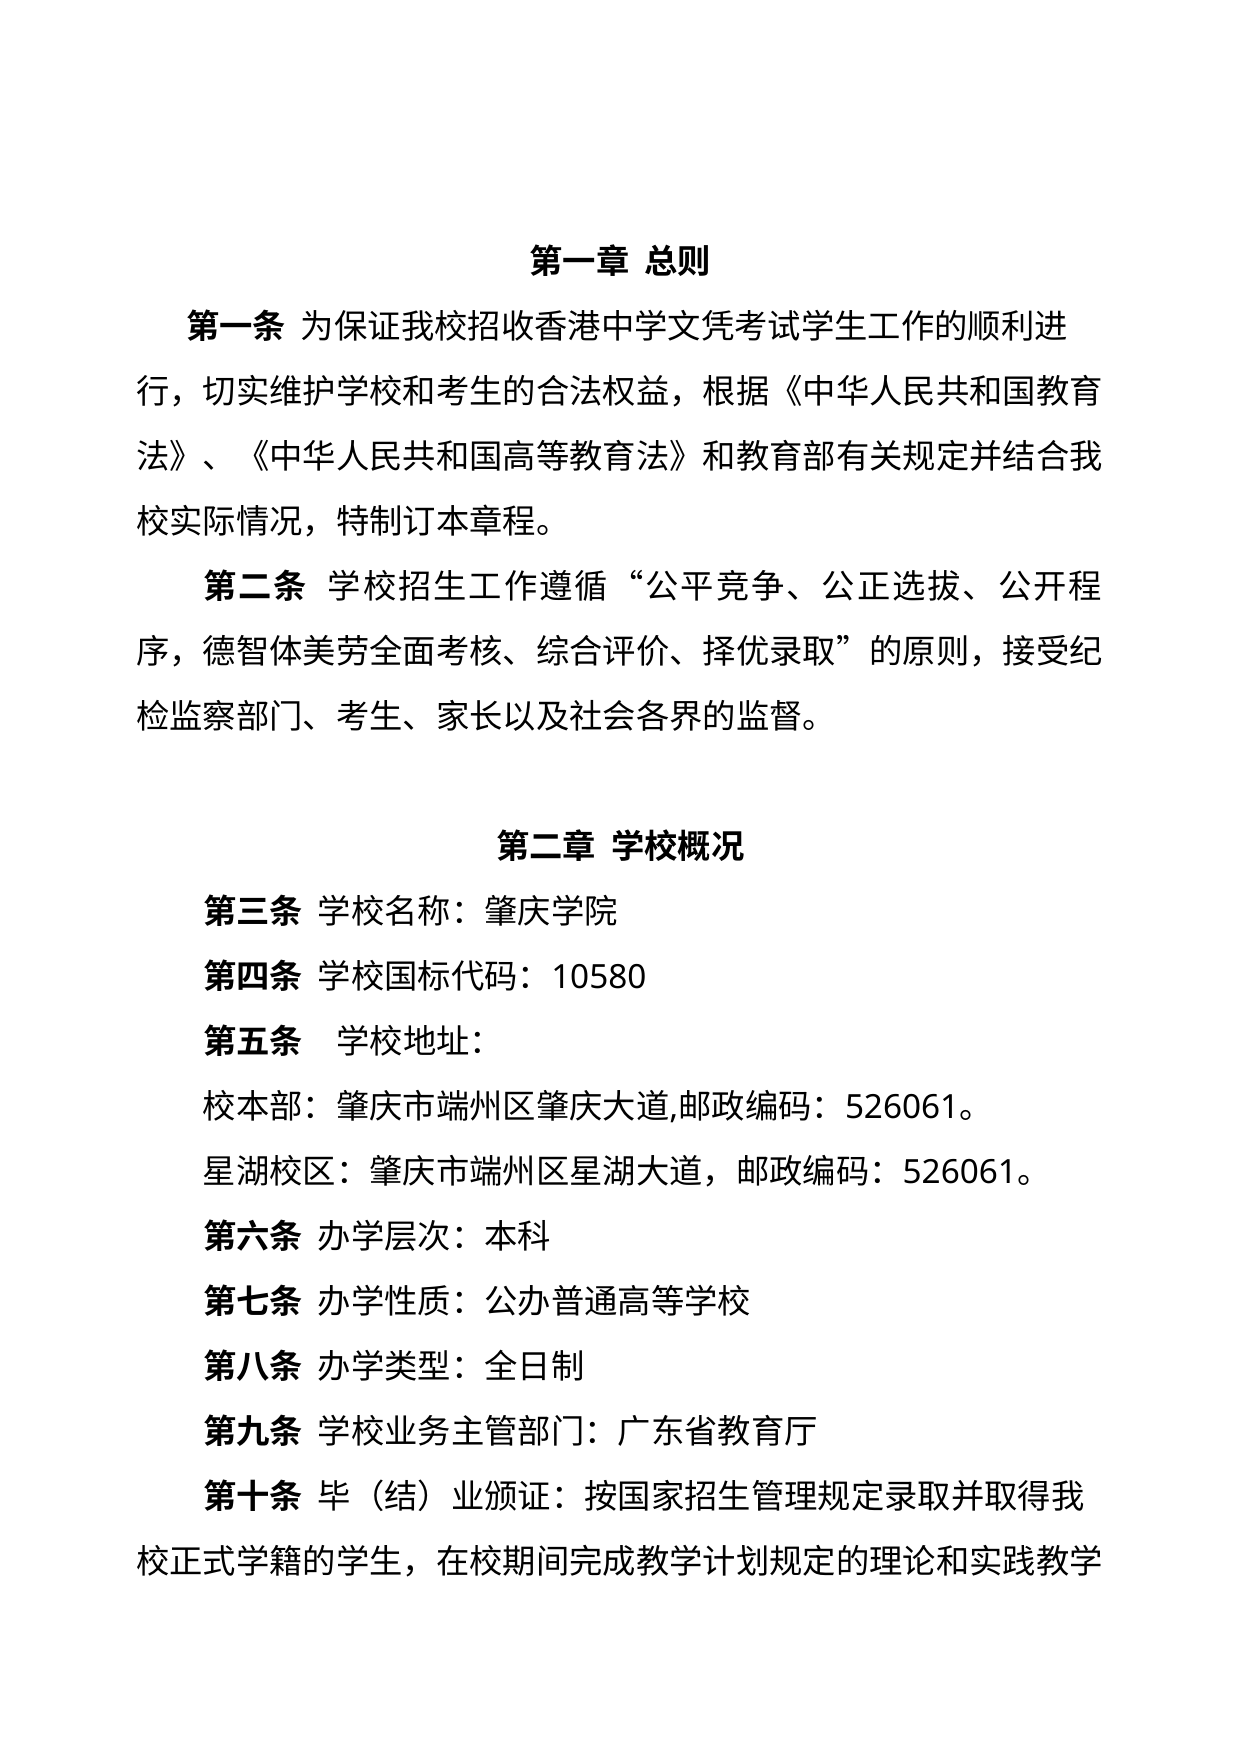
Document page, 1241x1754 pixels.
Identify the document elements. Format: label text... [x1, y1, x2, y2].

text 第八条 办学类型：全日制 [136, 1332, 1104, 1397]
text 第六条 办学层次：本科 [136, 1202, 1104, 1267]
text 第九条 学校业务主管部门：广东省教育厅 [136, 1397, 1104, 1462]
text 第二条 学校招生工作遵循“公平竞争、公正选拔、公开程序，德智体美劳全面考核、综合评价、择优录取”的原则，接受纪检监察部门、考生、家长以及社会各界的监督。 [136, 552, 1104, 747]
text 第一条 为保证我校招收香港中学文凭考试学生工作的顺利进行，切实维护学校和考生的合法权益，根据《中华人民共和国教育法》、《中华人民共和国高等教育法》和教育部有关规定并结合我校实际情况，特制订本章程。 [136, 292, 1104, 552]
text 第三条 学校名称：肇庆学院 [136, 877, 1104, 942]
text 第七条 办学性质：公办普通高等学校 [136, 1267, 1104, 1332]
text 第一章 总则 [136, 227, 1104, 292]
text 第二章 学校概况 [136, 812, 1104, 877]
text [136, 1462, 1104, 1592]
text 星湖校区：肇庆市端州区星湖大道，邮政编码：526061。 [136, 1137, 1104, 1202]
text 第五条 学校地址： [136, 1007, 1104, 1072]
text 校本部：肇庆市端州区肇庆大道,邮政编码：526061。 [136, 1072, 1104, 1137]
text 第四条 学校国标代码：10580 [136, 942, 1104, 1007]
